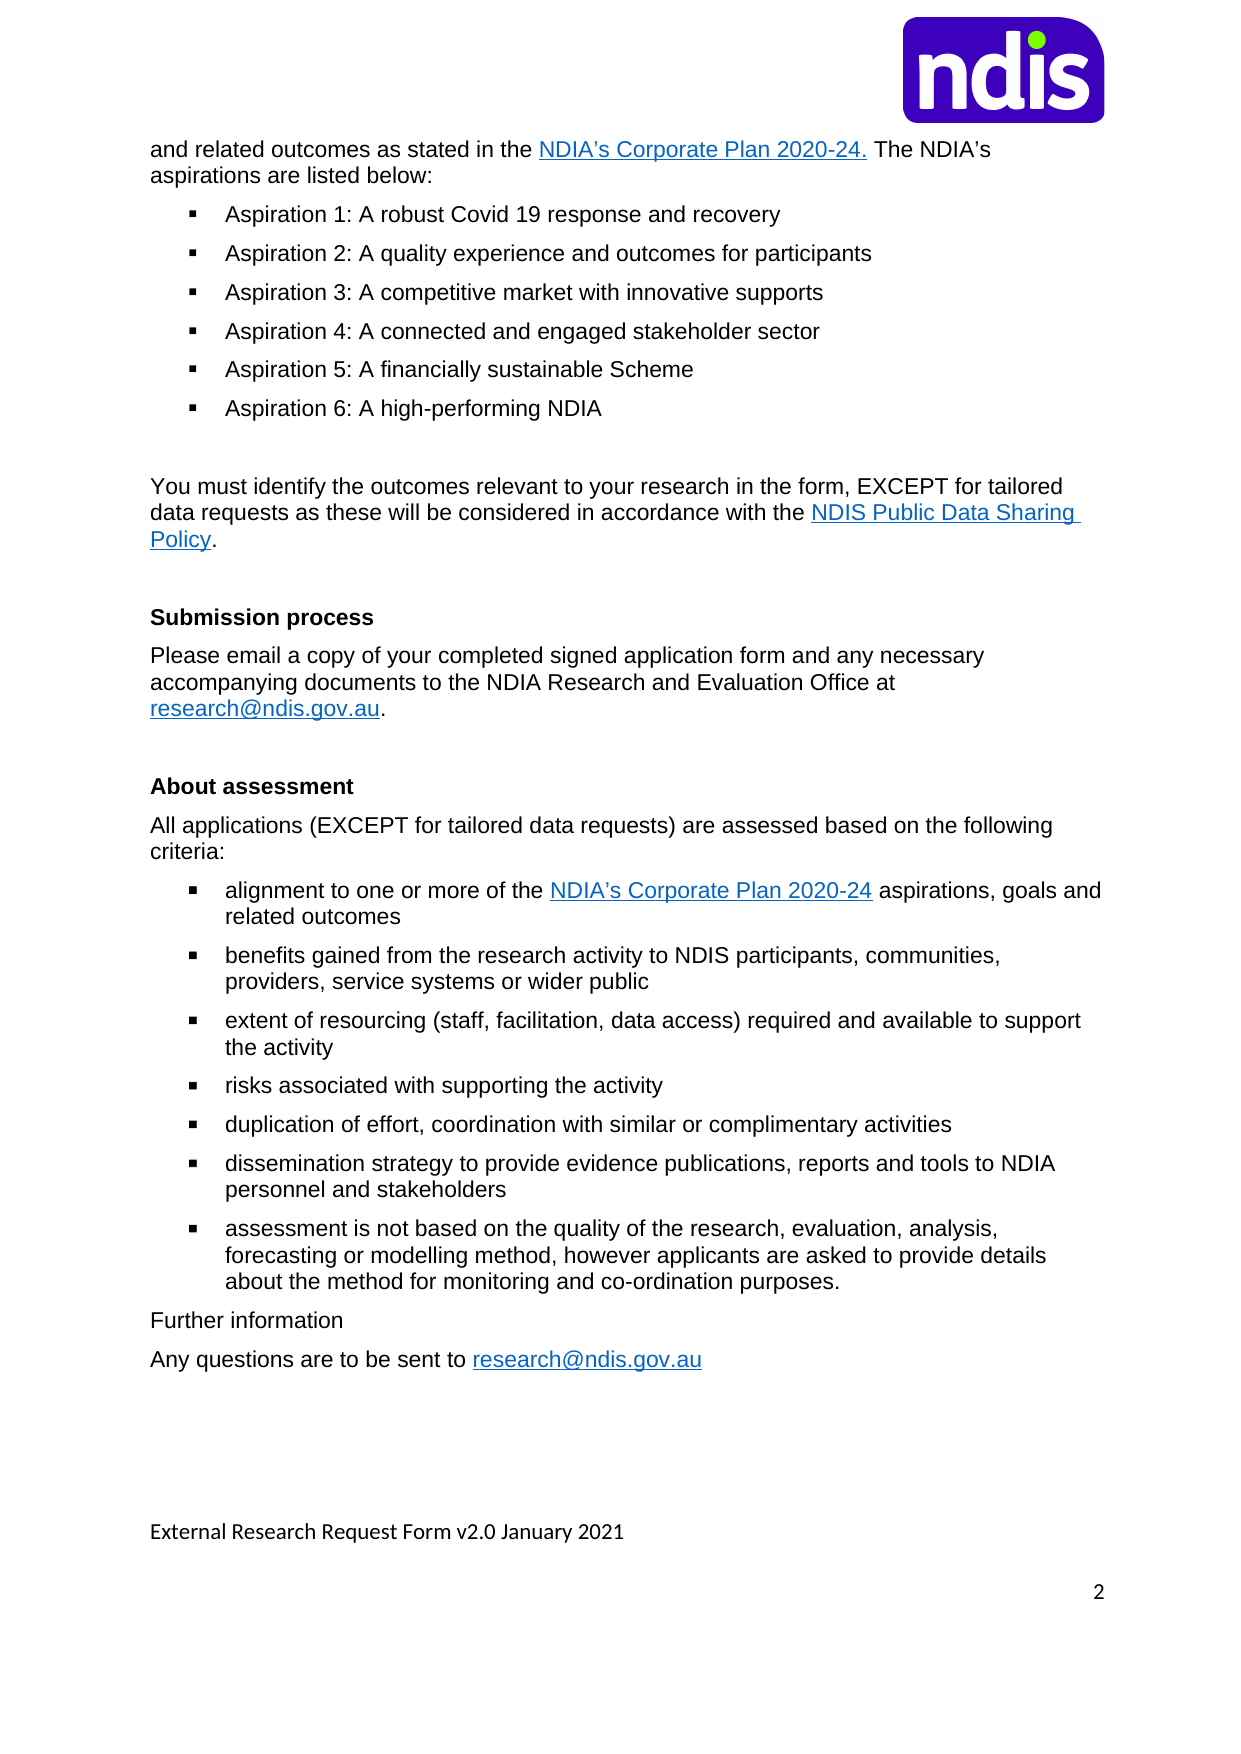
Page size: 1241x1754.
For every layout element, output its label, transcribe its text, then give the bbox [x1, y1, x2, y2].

list Aspiration 5: A financially sustainable Scheme [187, 356, 1104, 383]
text Submission process [150, 603, 1104, 630]
text Please email a copy of your completed signed application form and any necessary accompanying documents to the NDIA Research and Evaluation Office at research@ndis.gov.au. [150, 642, 1104, 721]
list alignment to one or more of the NDIA’s Corporate Plan 2020-24 aspirations, goals and related outcomes [187, 877, 1104, 929]
list Aspiration 6: A high-performing NDIA [187, 395, 1104, 422]
text Further information [150, 1307, 1104, 1333]
list Aspiration 2: A quality experience and outcomes for participants [187, 240, 1104, 266]
list risks associated with supporting the activity [187, 1072, 1104, 1099]
picture [903, 17, 1105, 123]
list Aspiration 3: A competitive market with innovative supports [187, 279, 1104, 305]
list duplication of effort, coordination with similar or complimentary activities [187, 1111, 1104, 1138]
list Aspiration 4: A connected and engaged stakeholder sector [187, 318, 1104, 344]
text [150, 136, 1104, 188]
list extent of resourcing (staff, facilitation, data access) required and available to support the activity [187, 1007, 1104, 1060]
list Aspiration 1: A robust Covid 19 response and recovery [187, 201, 1104, 227]
list assessment is not based on the quality of the research, evaluation, analysis, forecasting or modelling method, however applicants are asked to provide details about the method for monitoring and co-ordination purposes. [187, 1215, 1104, 1294]
list benefits gained from the research activity to NDIS participants, communities, providers, service systems or wider public [187, 942, 1104, 995]
text You must identify the outcomes relevant to your research in the form, EXCEPT for tailored data requests as these will be considered in accordance with the NDIS Public Data Sharing Policy. [150, 473, 1104, 552]
list dissemination strategy to provide evidence publications, reports and tools to NDIA personnel and stakeholders [187, 1150, 1104, 1203]
text All applications (EXCEPT for tailored data requests) are assessed based on the following criteria: [150, 812, 1104, 864]
text Any questions are to be sent to research@ndis.gov.au [150, 1346, 1104, 1372]
text About assessment [150, 773, 1104, 799]
